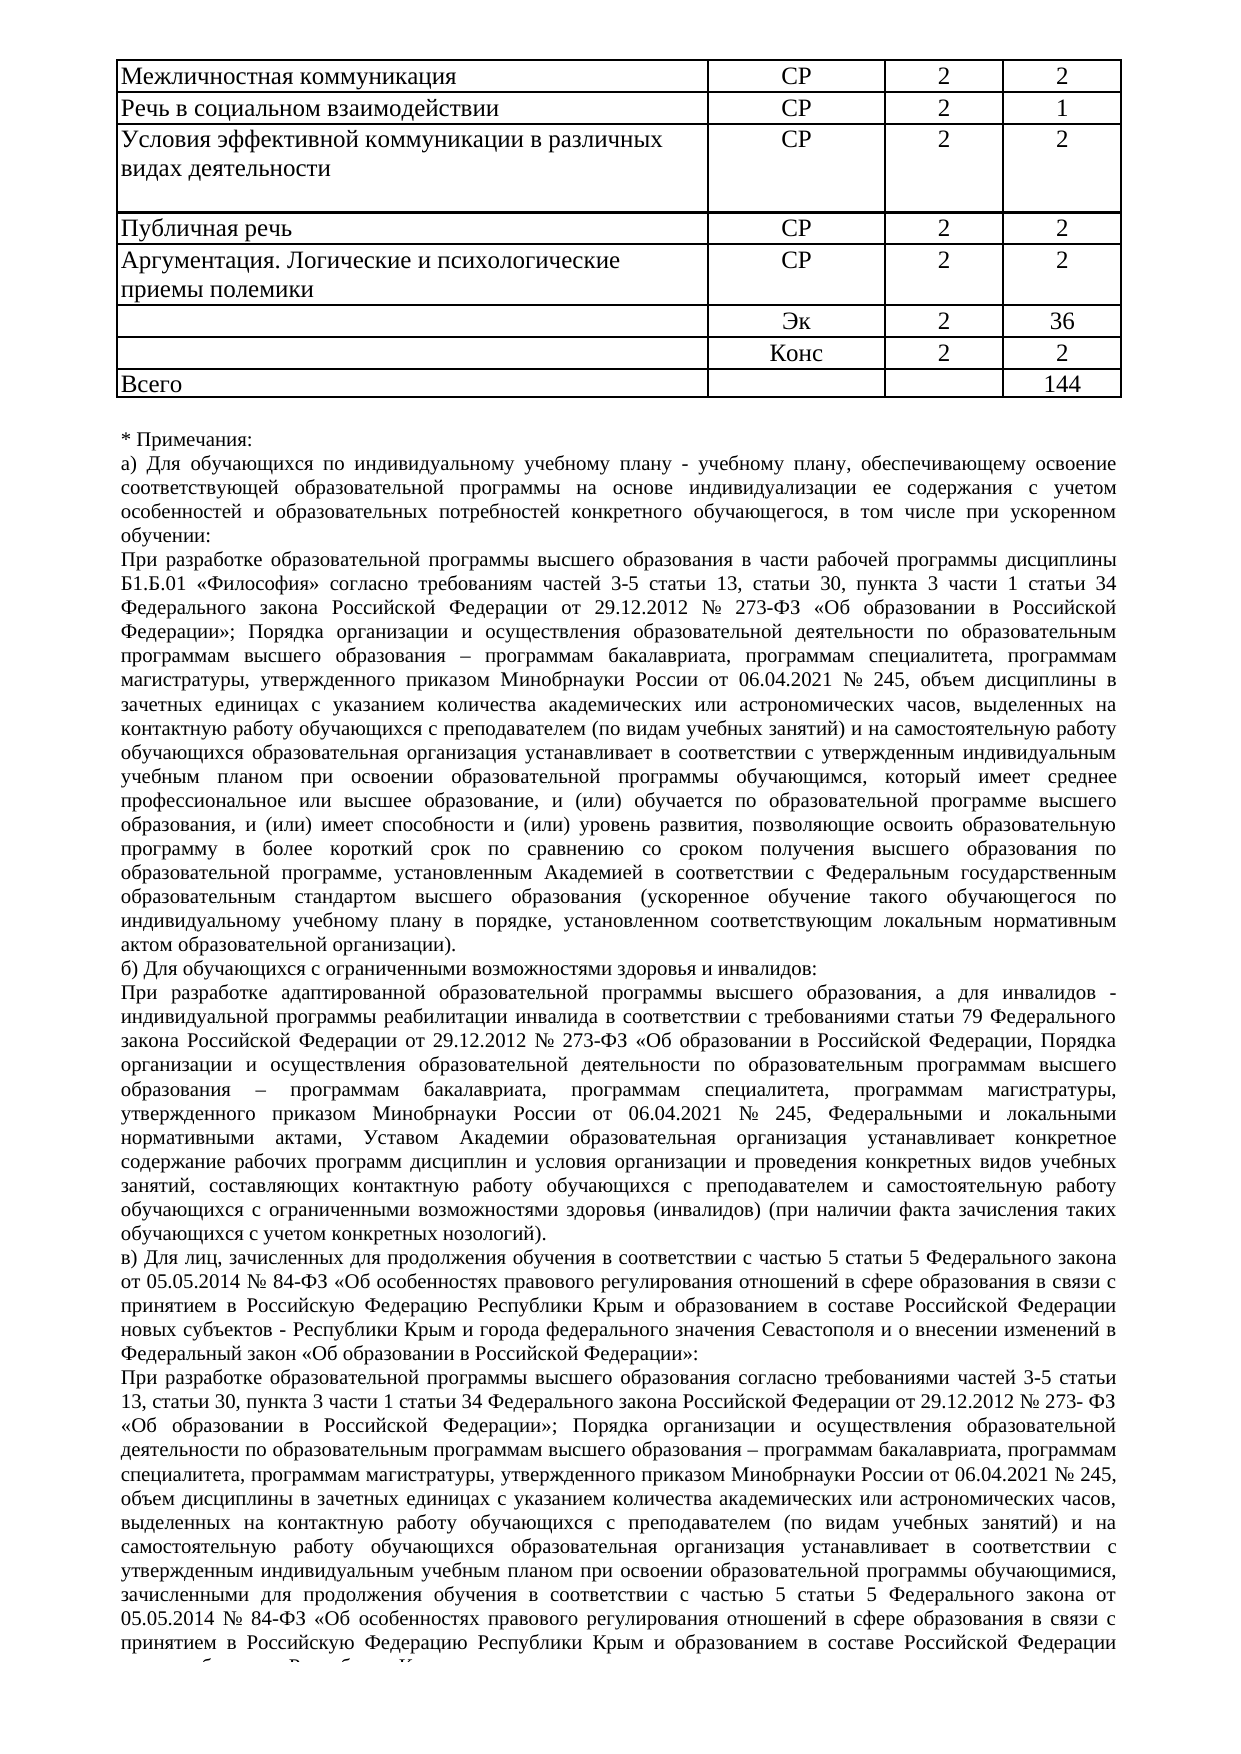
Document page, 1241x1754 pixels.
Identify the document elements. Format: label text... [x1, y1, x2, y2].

table_cell 2 [886, 338, 1002, 367]
table_cell [118, 338, 707, 367]
table_header Межличностная коммуникация [118, 61, 707, 91]
table_cell 144 [1004, 370, 1120, 396]
table_cell СР [709, 245, 884, 304]
table_cell 2 [1004, 245, 1120, 304]
table_header 2 [886, 61, 1002, 91]
table_cell 2 [886, 214, 1002, 243]
table_cell Публичная речь [118, 214, 707, 243]
table_cell 2 [886, 306, 1002, 336]
table_cell [709, 370, 884, 396]
table_cell Эк [709, 306, 884, 336]
table_cell 2 [1004, 338, 1120, 367]
table_cell [118, 306, 707, 336]
table_header СР [709, 61, 884, 91]
table_cell 2 [1004, 214, 1120, 243]
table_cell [118, 245, 707, 304]
table_cell Всего [118, 370, 707, 396]
table_cell СР [709, 125, 884, 211]
table_cell [886, 370, 1002, 396]
table_cell 2 [886, 245, 1002, 304]
table_cell СР [709, 93, 884, 122]
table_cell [118, 125, 707, 211]
table_cell 2 [886, 125, 1002, 211]
table_cell Речь в социальном взаимодействии [118, 93, 707, 122]
table_cell * Примечания: а) Для обучающихся по индивидуальному учебному плану - учебному плану, обеспечивающему освоение соответствующей образовательной программы на основе индивидуализации ее содержания с учетом особенностей и образовательных потребностей конкретного обучающегося, в том числе при ускоренном обучении: При разработке образовательной программы высшего образования в части рабочей программы дисциплины Б1.Б.01 «Философия» согласно требованиям частей 3-5 статьи 13, статьи 30, пункта 3 части 1 статьи 34 Федерального закона Российской Федерации от 29.12.2012 № 273-ФЗ «Об образовании в Российской Федерации»; Порядка организации и осуществления образовательной деятельности по образовательным программам высшего образования – программам бакалавриата, программам специалитета, программам магистратуры, утвержденного приказом Минобрнауки России от 06.04.2021 № 245, объем дисциплины в зачетных единицах с указанием количества академических или астрономических часов, выделенных на контактную работу обучающихся с преподавателем (по видам учебных занятий) и на самостоятельную работу обучающихся образовательная организация устанавливает в соответствии с утвержденным индивидуальным учебным планом при освоении образовательной программы обучающимся, который имеет среднее профессиональное или высшее образование, и (или) обучается по образовательной программе высшего образования, и (или) имеет способности и (или) уровень развития, позволяющие освоить образовательную программу в более короткий срок по сравнению со сроком получения высшего образования по образовательной программе, установленным Академией в соответствии с Федеральным государственным образовательным стандартом высшего образования (ускоренное обучение такого обучающегося по индивидуальному учебному плану в порядке, установленном соответствующим локальным нормативным актом образовательной организации). б) Для обучающихся с ограниченными возможностями здоровья и инвалидов: При разработке адаптированной образовательной программы высшего образования, а для инвалидов - индивидуальной программы реабилитации инвалида в соответствии с требованиями статьи 79 Федерального закона Российской Федерации от 29.12.2012 № 273-ФЗ «Об образовании в Российской Федерации, Порядка организации и осуществления образовательной деятельности по образовательным программам высшего образования – программам бакалавриата, программам специалитета, программам магистратуры, утвержденного приказом Минобрнауки России от 06.04.2021 № 245, Федеральными и локальными нормативными актами, Уставом Академии образовательная организация устанавливает конкретное содержание рабочих программ дисциплин и условия организации и проведения конкретных видов учебных занятий, составляющих контактную работу обучающихся с преподавателем и самостоятельную работу обучающихся с ограниченными возможностями здоровья (инвалидов) (при наличии факта зачисления таких обучающихся с учетом конкретных нозологий). в) Для лиц, зачисленных для продолжения обучения в соответствии с частью 5 статьи 5 Федерального закона от 05.05.2014 № 84-ФЗ «Об особенностях правового регулирования отношений в сфере образования в связи с принятием в Российскую Федерацию Республики Крым и образованием в составе Российской Федерации новых субъектов - Республики Крым и города федерального значения Севастополя и о внесении изменений в Федеральный закон «Об образовании в Российской Федерации»: При разработке образовательной программы высшего образования согласно требованиями частей 3-5 статьи 13, статьи 30, пункта 3 части 1 статьи 34 Федерального закона Российской Федерации от 29.12.2012 № 273- ФЗ «Об образовании в Российской Федерации»; Порядка организации и осуществления образовательной деятельности по образовательным программам высшего образования – программам бакалавриата, программам специалитета, программам магистратуры, утвержденного приказом Минобрнауки России от 06.04.2021 № 245, объем дисциплины в зачетных единицах с указанием количества академических или астрономических часов, выделенных на контактную работу обучающихся с преподавателем (по видам учебных занятий) и на самостоятельную работу обучающихся образовательная организация устанавливает в соответствии с утвержденным индивидуальным учебным планом при освоении образовательной программы обучающимися, зачисленными для продолжения обучения в соответствии с частью 5 статьи 5 Федерального закона от 05.05.2014 № 84-ФЗ «Об особенностях правового регулирования отношений в сфере образования в связи с принятием в Российскую Федерацию Республики Крым и образованием в составе Российской Федерации новых субъектов - Республики Крым и города [117, 398, 1121, 1662]
table_header 2 [1004, 61, 1120, 91]
table_cell СР [709, 214, 884, 243]
table_cell 2 [1004, 125, 1120, 211]
table_cell 1 [1004, 93, 1120, 122]
table_cell Конс [709, 338, 884, 367]
table_cell 36 [1004, 306, 1120, 336]
table_cell 2 [886, 93, 1002, 122]
